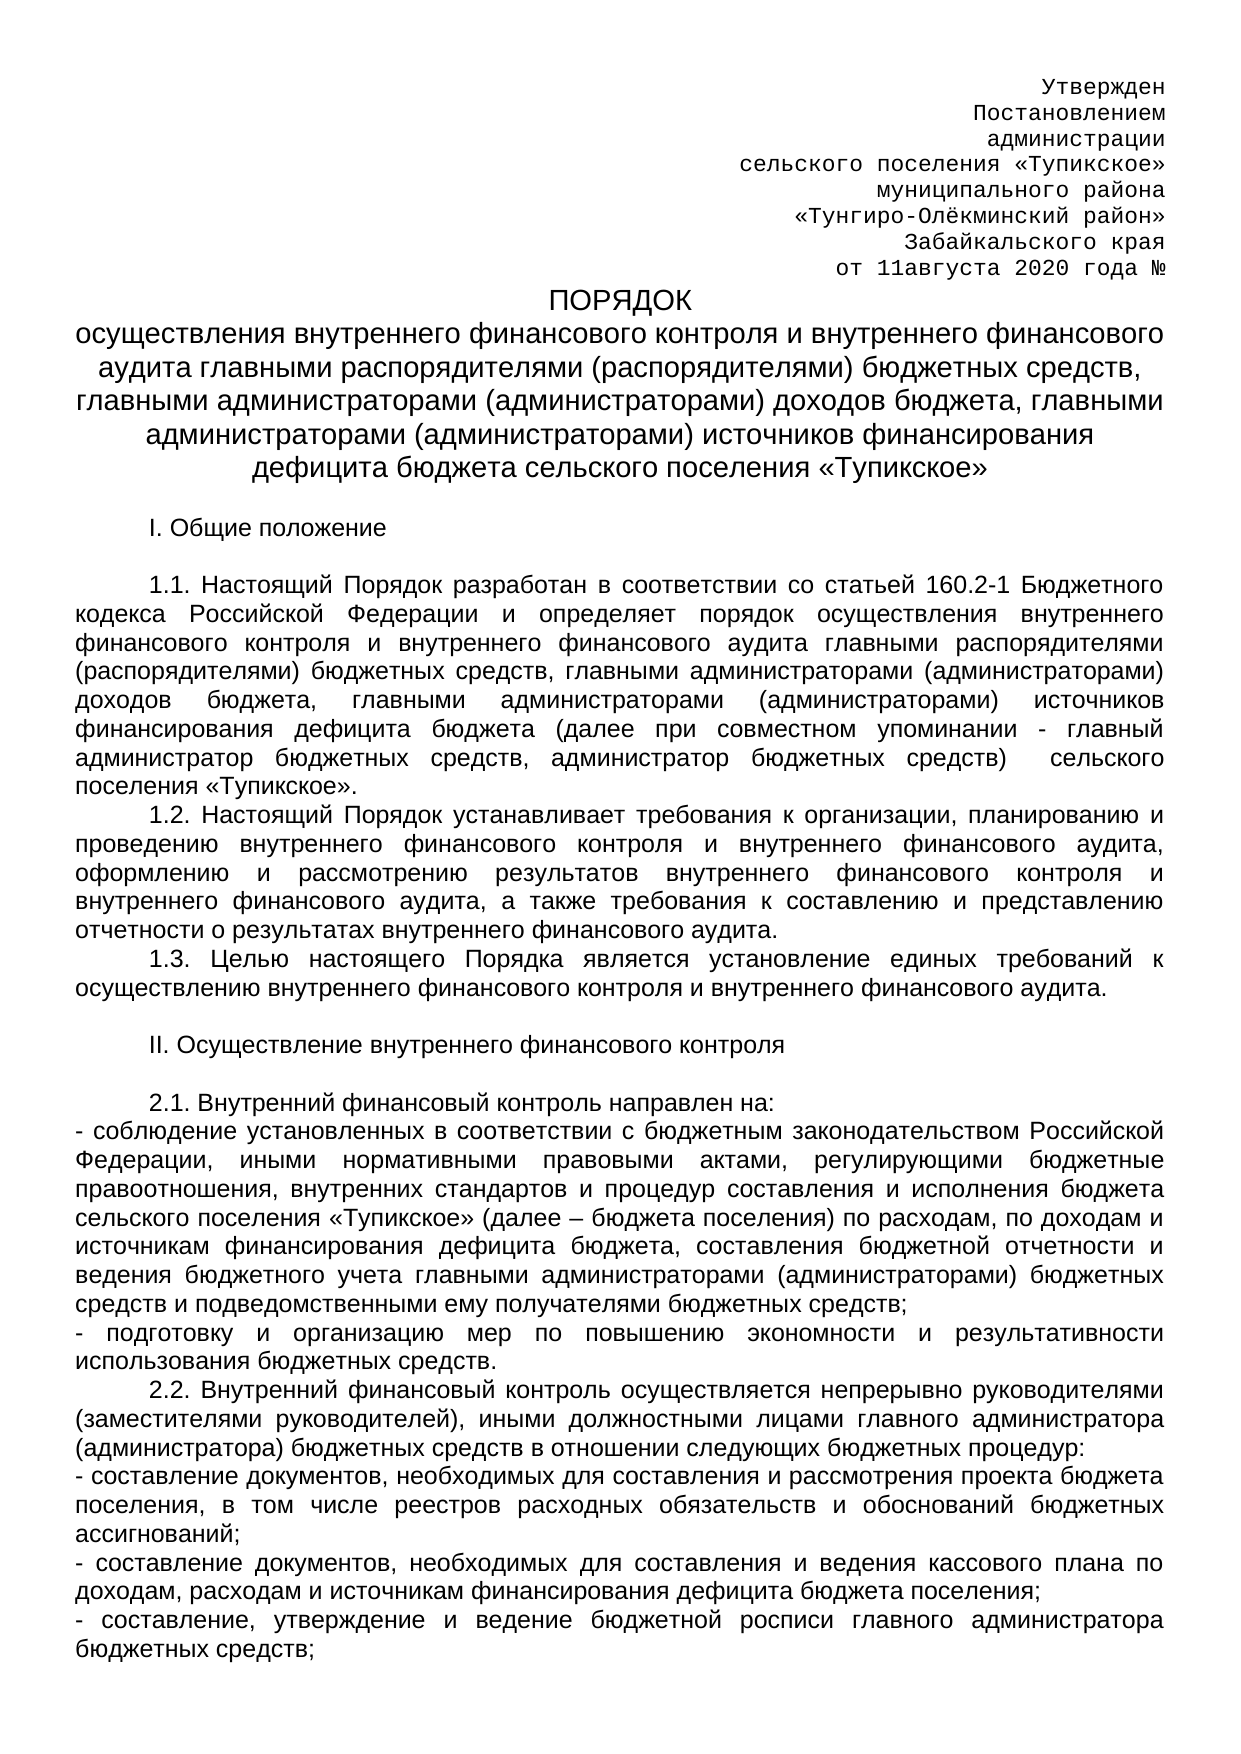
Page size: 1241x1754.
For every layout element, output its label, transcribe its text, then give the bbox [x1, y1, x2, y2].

text ПОРЯДОК [75, 282, 1165, 316]
text Утвержден [444, 75, 1165, 101]
text 1.1. Настоящий Порядок разработан в соответствии со статьей 160.2-1 Бюджетного кодекса Российской Федерации и определяет порядок осуществления внутреннего финансового контроля и внутреннего финансового аудита главными распорядителями (распорядителями) бюджетных средств, главными администраторами (администраторами) доходов бюджета, главными администраторами (администраторами) источников финансирования дефицита бюджета (далее при совместном упоминании - главный администратор бюджетных средств, администратор бюджетных средств) сельского поселения «Тупикское». [75, 570, 1165, 800]
text - соблюдение установленных в соответствии с бюджетным законодательством Российской Федерации, иными нормативными правовыми актами, регулирующими бюджетные правоотношения, внутренних стандартов и процедур составления и исполнения бюджета сельского поселения «Тупикское» (далее – бюджета поселения) по расходам, по доходам и источникам финансирования дефицита бюджета, составления бюджетной отчетности и ведения бюджетного учета главными администраторами (администраторами) бюджетных средств и подведомственными ему получателями бюджетных средств; [75, 1116, 1165, 1317]
text муниципального района [75, 179, 1165, 205]
text осуществления внутреннего финансового контроля и внутреннего финансового аудита главными распорядителями (распорядителями) бюджетных средств, главными администраторами (администраторами) доходов бюджета, главными администраторами (администраторами) источников финансирования дефицита бюджета сельского поселения «Тупикское» [75, 316, 1165, 484]
text от 11августа 2020 года № [444, 257, 1165, 282]
text 2.1. Внутренний финансовый контроль направлен на: [75, 1087, 1165, 1116]
text - составление документов, необходимых для составления и ведения кассового плана по доходам, расходам и источникам финансирования дефицита бюджета поселения; [75, 1547, 1165, 1605]
text - составление документов, необходимых для составления и рассмотрения проекта бюджета поселения, в том числе реестров расходных обязательств и обоснований бюджетных ассигнований; [75, 1461, 1165, 1547]
text «Тунгиро-Олёкминский район» [75, 205, 1165, 231]
text - составление, утверждение и ведение бюджетной росписи главного администратора бюджетных средств; [75, 1605, 1165, 1662]
text I. Общие положение [75, 512, 1165, 541]
text 2.2. Внутренний финансовый контроль осуществляется непрерывно руководителями (заместителями руководителей), иными должностными лицами главного администратора (администратора) бюджетных средств в отношении следующих бюджетных процедур: [75, 1375, 1165, 1461]
text - подготовку и организацию мер по повышению экономности и результативности использования бюджетных средств. [75, 1317, 1165, 1375]
text Забайкальского края [444, 231, 1165, 257]
text II. Осуществление внутреннего финансового контроля [75, 1030, 1165, 1059]
text 1.3. Целью настоящего Порядка является установление единых требований к осуществлению внутреннего финансового контроля и внутреннего финансового аудита. [75, 944, 1165, 1001]
text сельского поселения «Тупикское» [75, 153, 1165, 179]
text Постановлением администрации [75, 101, 1165, 153]
text 1.2. Настоящий Порядок устанавливает требования к организации, планированию и проведению внутреннего финансового контроля и внутреннего финансового аудита, оформлению и рассмотрению результатов внутреннего финансового контроля и внутреннего финансового аудита, а также требования к составлению и представлению отчетности о результатах внутреннего финансового аудита. [75, 800, 1165, 944]
